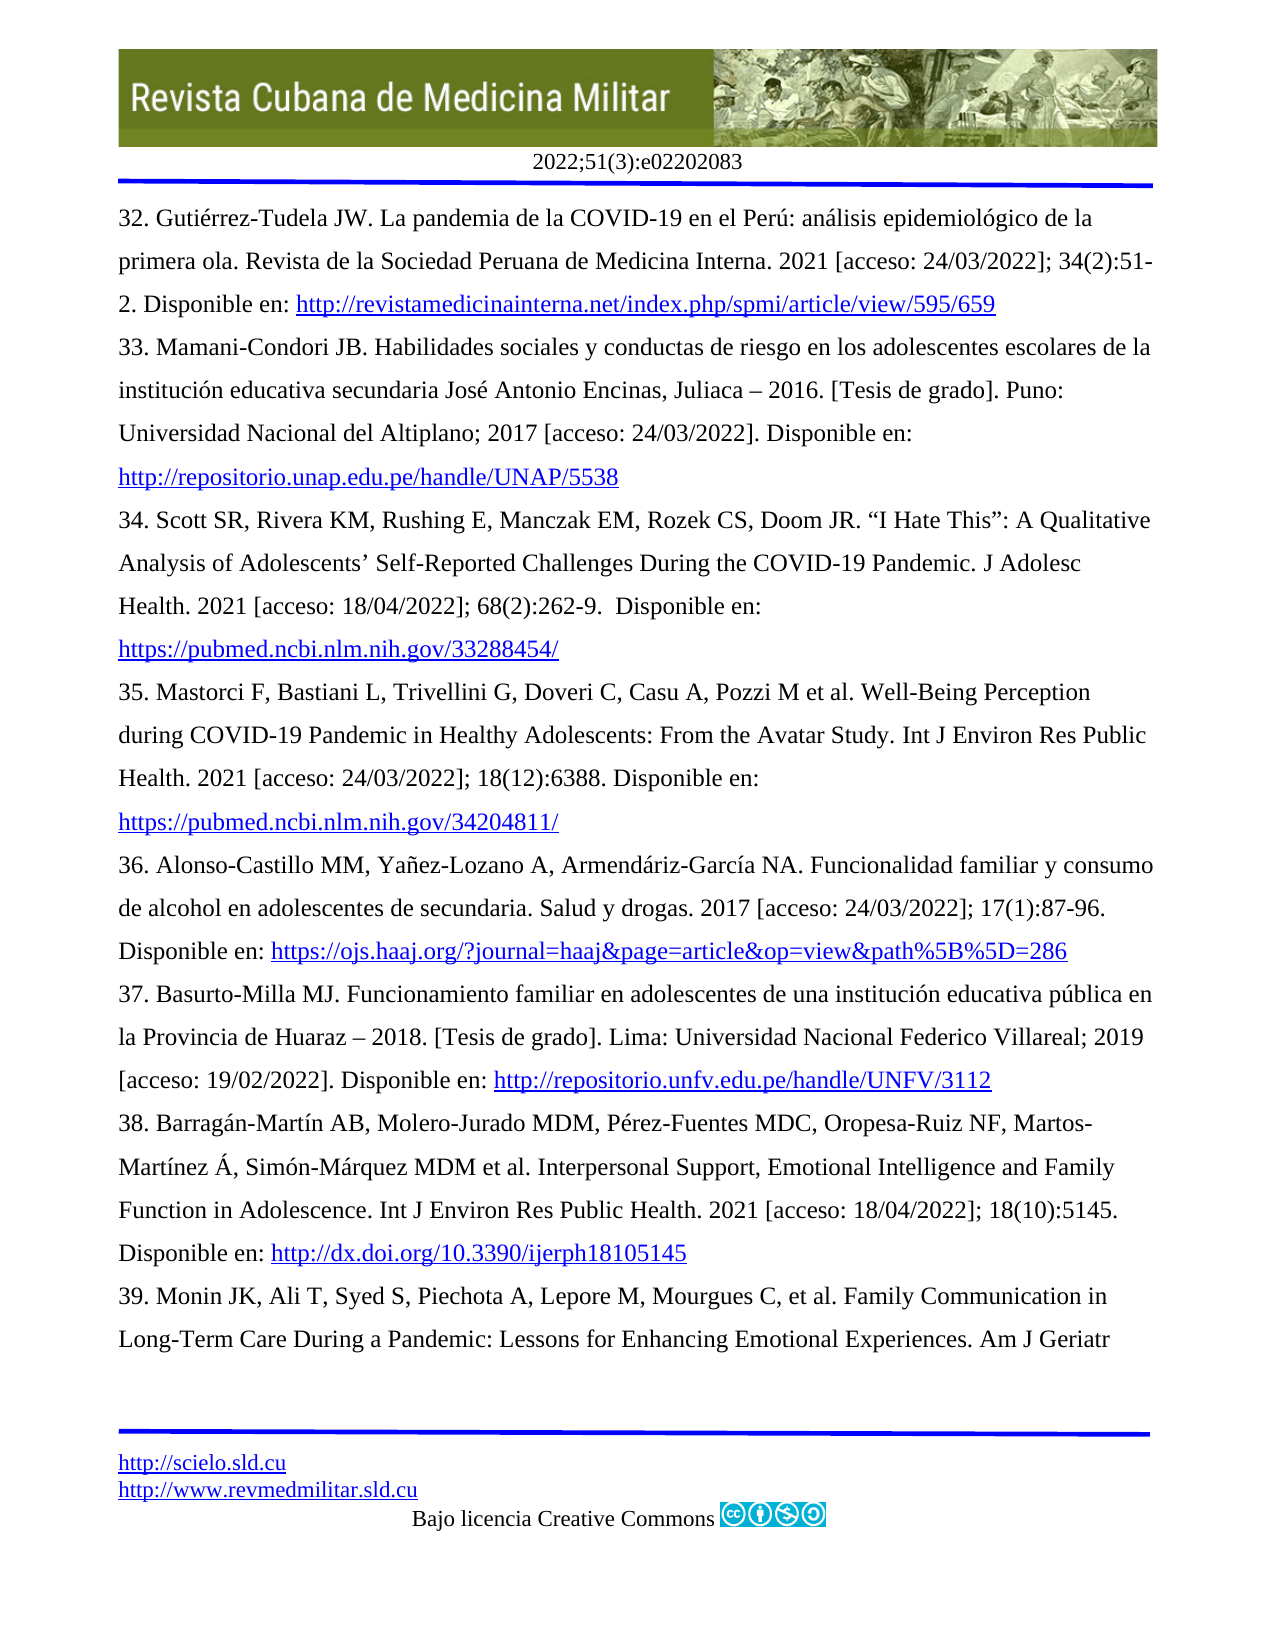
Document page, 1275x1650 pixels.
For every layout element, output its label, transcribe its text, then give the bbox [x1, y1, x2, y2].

text 34. Scott SR, Rivera KM, Rushing E, Manczak EM, Rozek CS, Doom JR. “I Hate This”: A Qualitative Analysis of Adolescents’ Self-Reported Challenges During the COVID-19 Pandemic. J Adolesc Health. 2021 [acceso: 18/04/2022]; 68(2):262-9. Disponible en: https://pubmed.ncbi.nlm.nih.gov/33288454/ [118, 505, 1157, 663]
text 36. Alonso-Castillo MM, Yañez-Lozano A, Armendáriz-García NA. Funcionalidad familiar y consumo de alcohol en adolescentes de secundaria. Salud y drogas. 2017 [acceso: 24/03/2022]; 17(1):87-96. Disponible en: https://ojs.haaj.org/?journal=haaj&page=article&op=view&path%5B%5D=286 [118, 850, 1157, 965]
text 37. Basurto-Milla MJ. Funcionamiento familiar en adolescentes de una institución educativa pública en la Provincia de Huaraz – 2018. [Tesis de grado]. Lima: Universidad Nacional Federico Villareal; 2019 [acceso: 19/02/2022]. Disponible en: http://repositorio.unfv.edu.pe/handle/UNFV/3112 [118, 979, 1157, 1094]
text 33. Mamani-Condori JB. Habilidades sociales y conductas de riesgo en los adolescentes escolares de la institución educativa secundaria José Antonio Encinas, Juliaca – 2016. [Tesis de grado]. Puno: Universidad Nacional del Altiplano; 2017 [acceso: 24/03/2022]. Disponible en: http://repositorio.unap.edu.pe/handle/UNAP/5538 [118, 332, 1157, 490]
text 38. Barragán-Martín AB, Molero-Jurado MDM, Pérez-Fuentes MDC, Oropesa-Ruiz NF, Martos-Martínez Á, Simón-Márquez MDM et al. Interpersonal Support, Emotional Intelligence and Family Function in Adolescence. Int J Environ Res Public Health. 2021 [acceso: 18/04/2022]; 18(10):5145. Disponible en: http://dx.doi.org/10.3390/ijerph18105145 [118, 1108, 1157, 1267]
text 32. Gutiérrez-Tudela JW. La pandemia de la COVID-19 en el Perú: análisis epidemiológico de la primera ola. Revista de la Sociedad Peruana de Medicina Interna. 2021 [acceso: 24/03/2022]; 34(2):51-2. Disponible en: http://revistamedicinainterna.net/index.php/spmi/article/view/595/659 [118, 203, 1157, 318]
text 35. Mastorci F, Bastiani L, Trivellini G, Doveri C, Casu A, Pozzi M et al. Well-Being Perception during COVID-19 Pandemic in Healthy Adolescents: From the Avatar Study. Int J Environ Res Public Health. 2021 [acceso: 24/03/2022]; 18(12):6388. Disponible en: https://pubmed.ncbi.nlm.nih.gov/34204811/ [118, 677, 1157, 835]
picture [720, 1502, 826, 1527]
picture [118, 49, 1158, 147]
